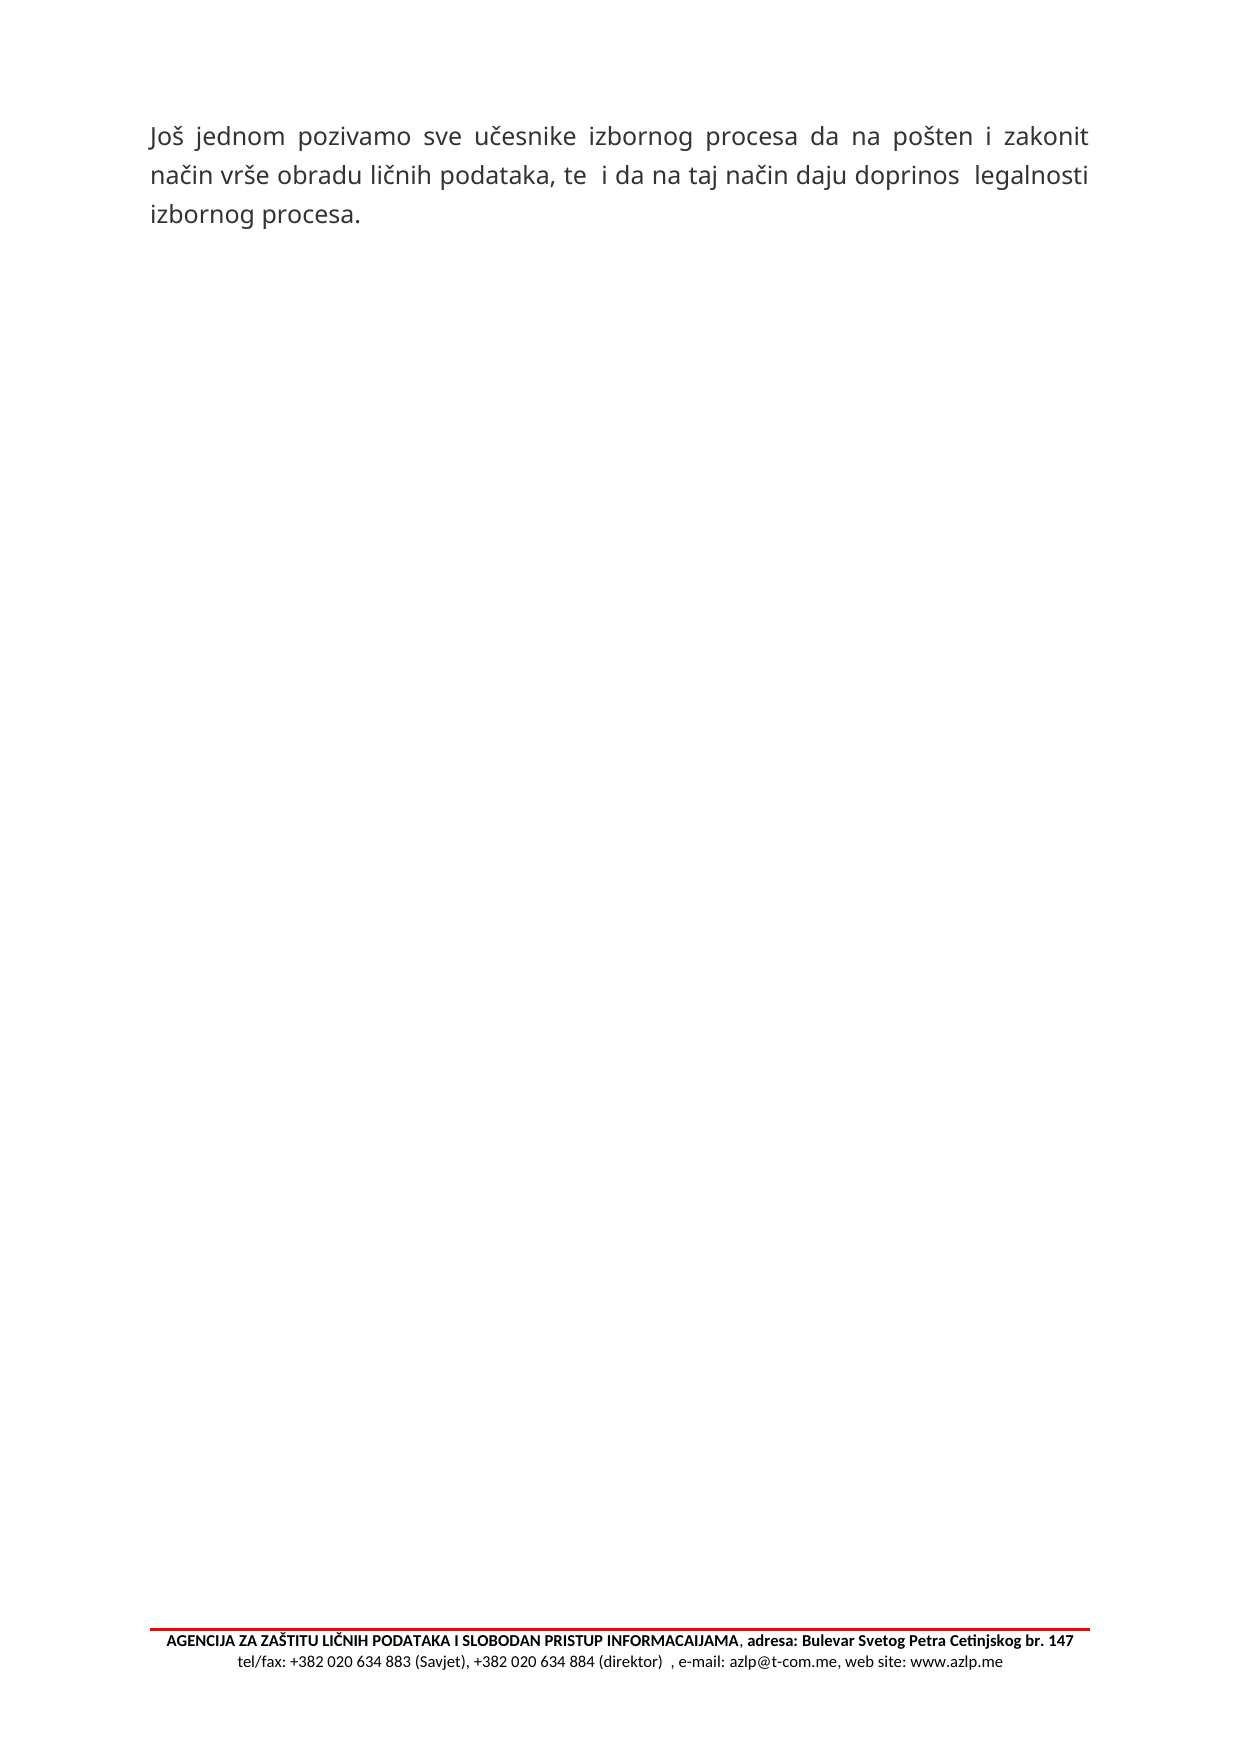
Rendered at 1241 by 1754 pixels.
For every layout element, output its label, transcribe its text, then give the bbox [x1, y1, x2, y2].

text Još jednom pozivamo sve učesnike izbornog procesa da na pošten i zakonit način vrše obradu ličnih podataka, te i da na taj način daju doprinos legalnosti izbornog procesa. [150, 191, 1090, 231]
